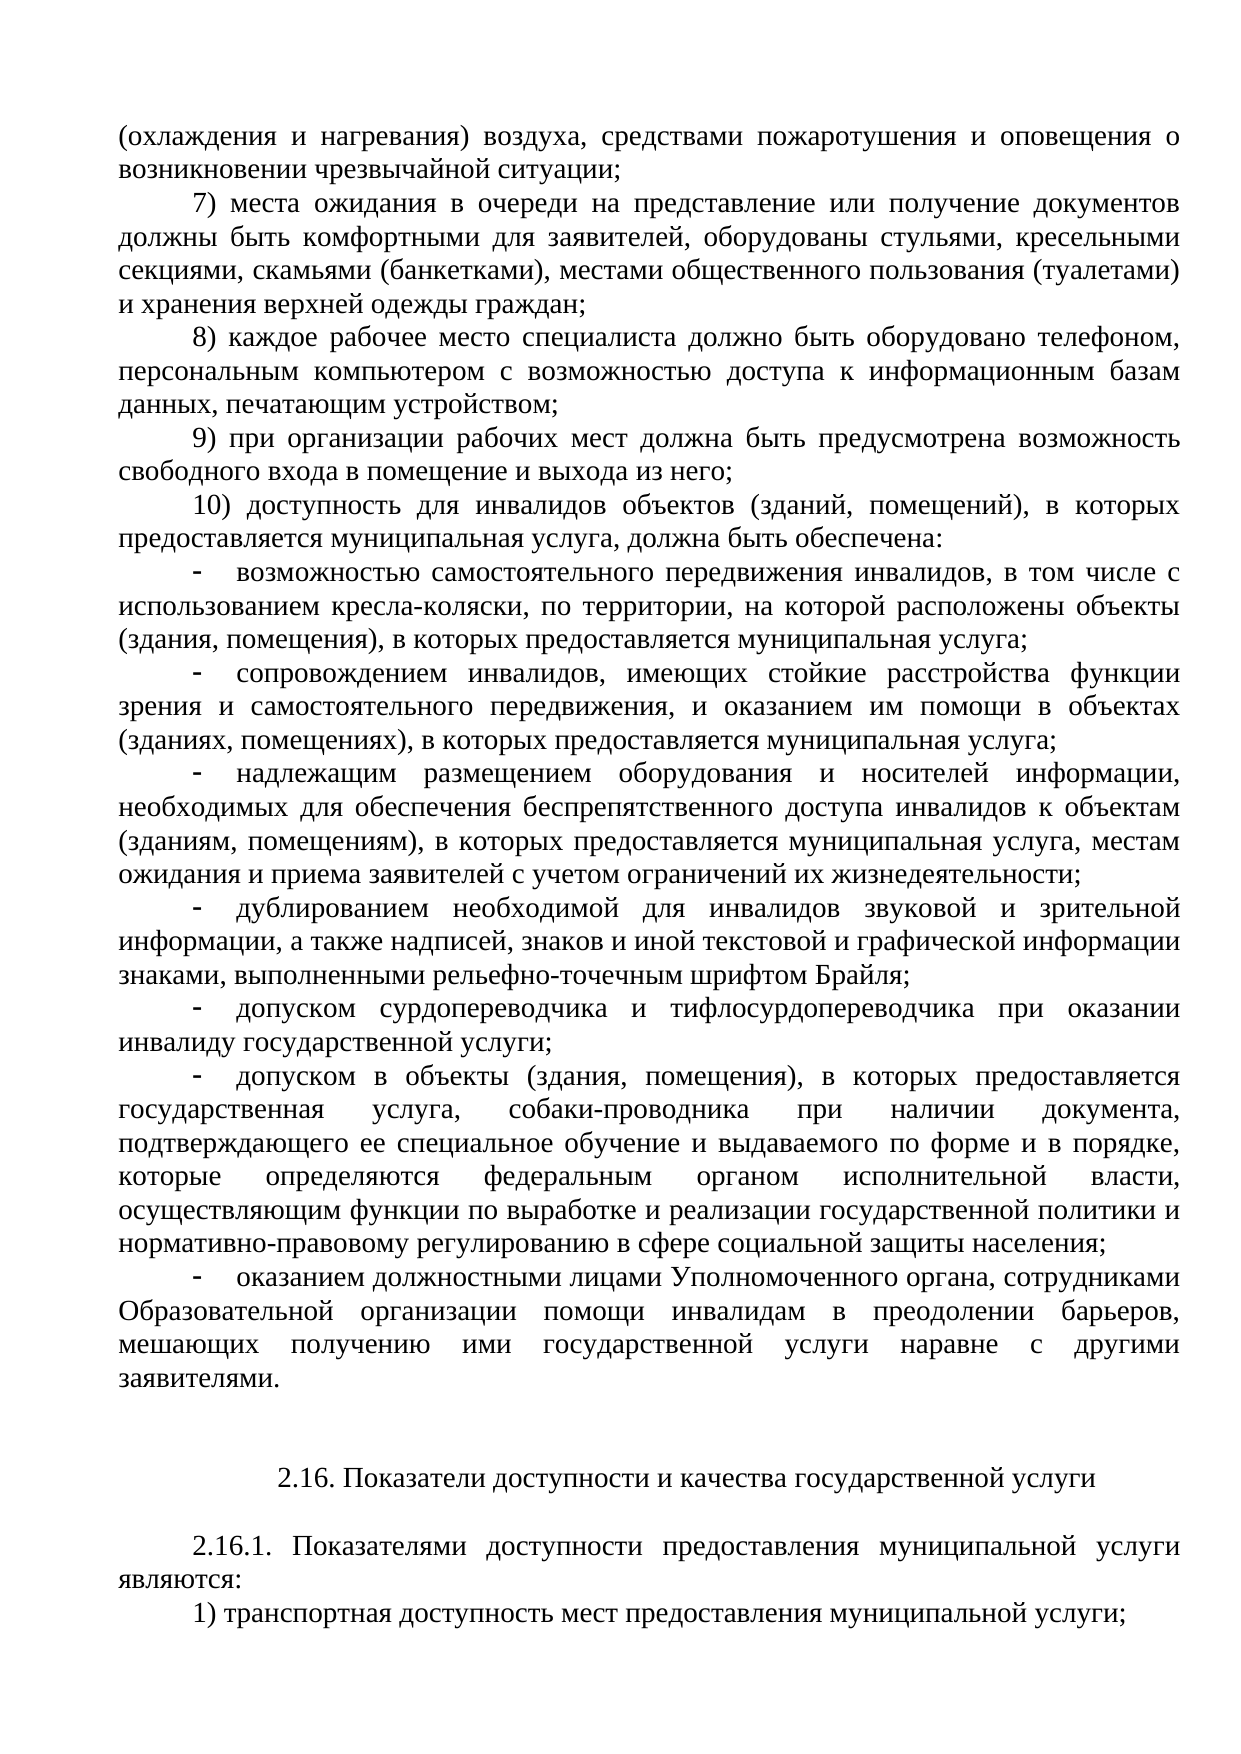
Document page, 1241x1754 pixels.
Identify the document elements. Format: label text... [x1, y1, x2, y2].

list возможностью самостоятельного передвижения инвалидов, в том числе с использованием кресла-коляски, по территории, на которой расположены объекты (здания, помещения), в которых предоставляется муниципальная услуга; [118, 554, 1181, 655]
text 8) каждое рабочее место специалиста должно быть оборудовано телефоном, персональным компьютером с возможностью доступа к информационным базам данных, печатающим устройством; [118, 319, 1181, 420]
list 2.16. Показатели доступности и качества государственной услуги [118, 1461, 1181, 1494]
text 9) при организации рабочих мест должна быть предусмотрена возможность свободного входа в помещение и выхода из него; [118, 420, 1181, 487]
list надлежащим размещением оборудования и носителей информации, необходимых для обеспечения беспрепятственного доступа инвалидов к объектам (зданиям, помещениям), в которых предоставляется муниципальная услуга, местам ожидания и приема заявителей с учетом ограничений их жизнедеятельности; [118, 756, 1181, 890]
text 1) транспортная доступность мест предоставления муниципальной услуги; [118, 1595, 1181, 1628]
text 7) места ожидания в очереди на представление или получение документов должны быть комфортными для заявителей, оборудованы стульями, кресельными секциями, скамьями (банкетками), местами общественного пользования (туалетами) и хранения верхней одежды граждан; [118, 185, 1181, 319]
list допуском сурдопереводчика и тифлосурдопереводчика при оказании инвалиду государственной услуги; [118, 991, 1181, 1058]
list оказанием должностными лицами Уполномоченного органа, сотрудниками Образовательной организации помощи инвалидам в преодолении барьеров, мешающих получению ими государственной услуги наравне с другими заявителями. [118, 1259, 1181, 1393]
list дублированием необходимой для инвалидов звуковой и зрительной информации, а также надписей, знаков и иной текстовой и графической информации знаками, выполненными рельефно-точечным шрифтом Брайля; [118, 890, 1181, 991]
list сопровождением инвалидов, имеющих стойкие расстройства функции зрения и самостоятельного передвижения, и оказанием им помощи в объектах (зданиях, помещениях), в которых предоставляется муниципальная услуга; [118, 655, 1181, 756]
list допуском в объекты (здания, помещения), в которых предоставляется государственная услуга, собаки-проводника при наличии документа, подтверждающего ее специальное обучение и выдаваемого по форме и в порядке, которые определяются федеральным органом исполнительной власти, осуществляющим функции по выработке и реализации государственной политики и нормативно-правовому регулированию в сфере социальной защиты населения; [118, 1058, 1181, 1259]
text 2.16.1. Показателями доступности предоставления муниципальной услуги являются: [118, 1528, 1181, 1595]
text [118, 118, 1181, 185]
text 10) доступность для инвалидов объектов (зданий, помещений), в которых предоставляется муниципальная услуга, должна быть обеспечена: [118, 487, 1181, 554]
